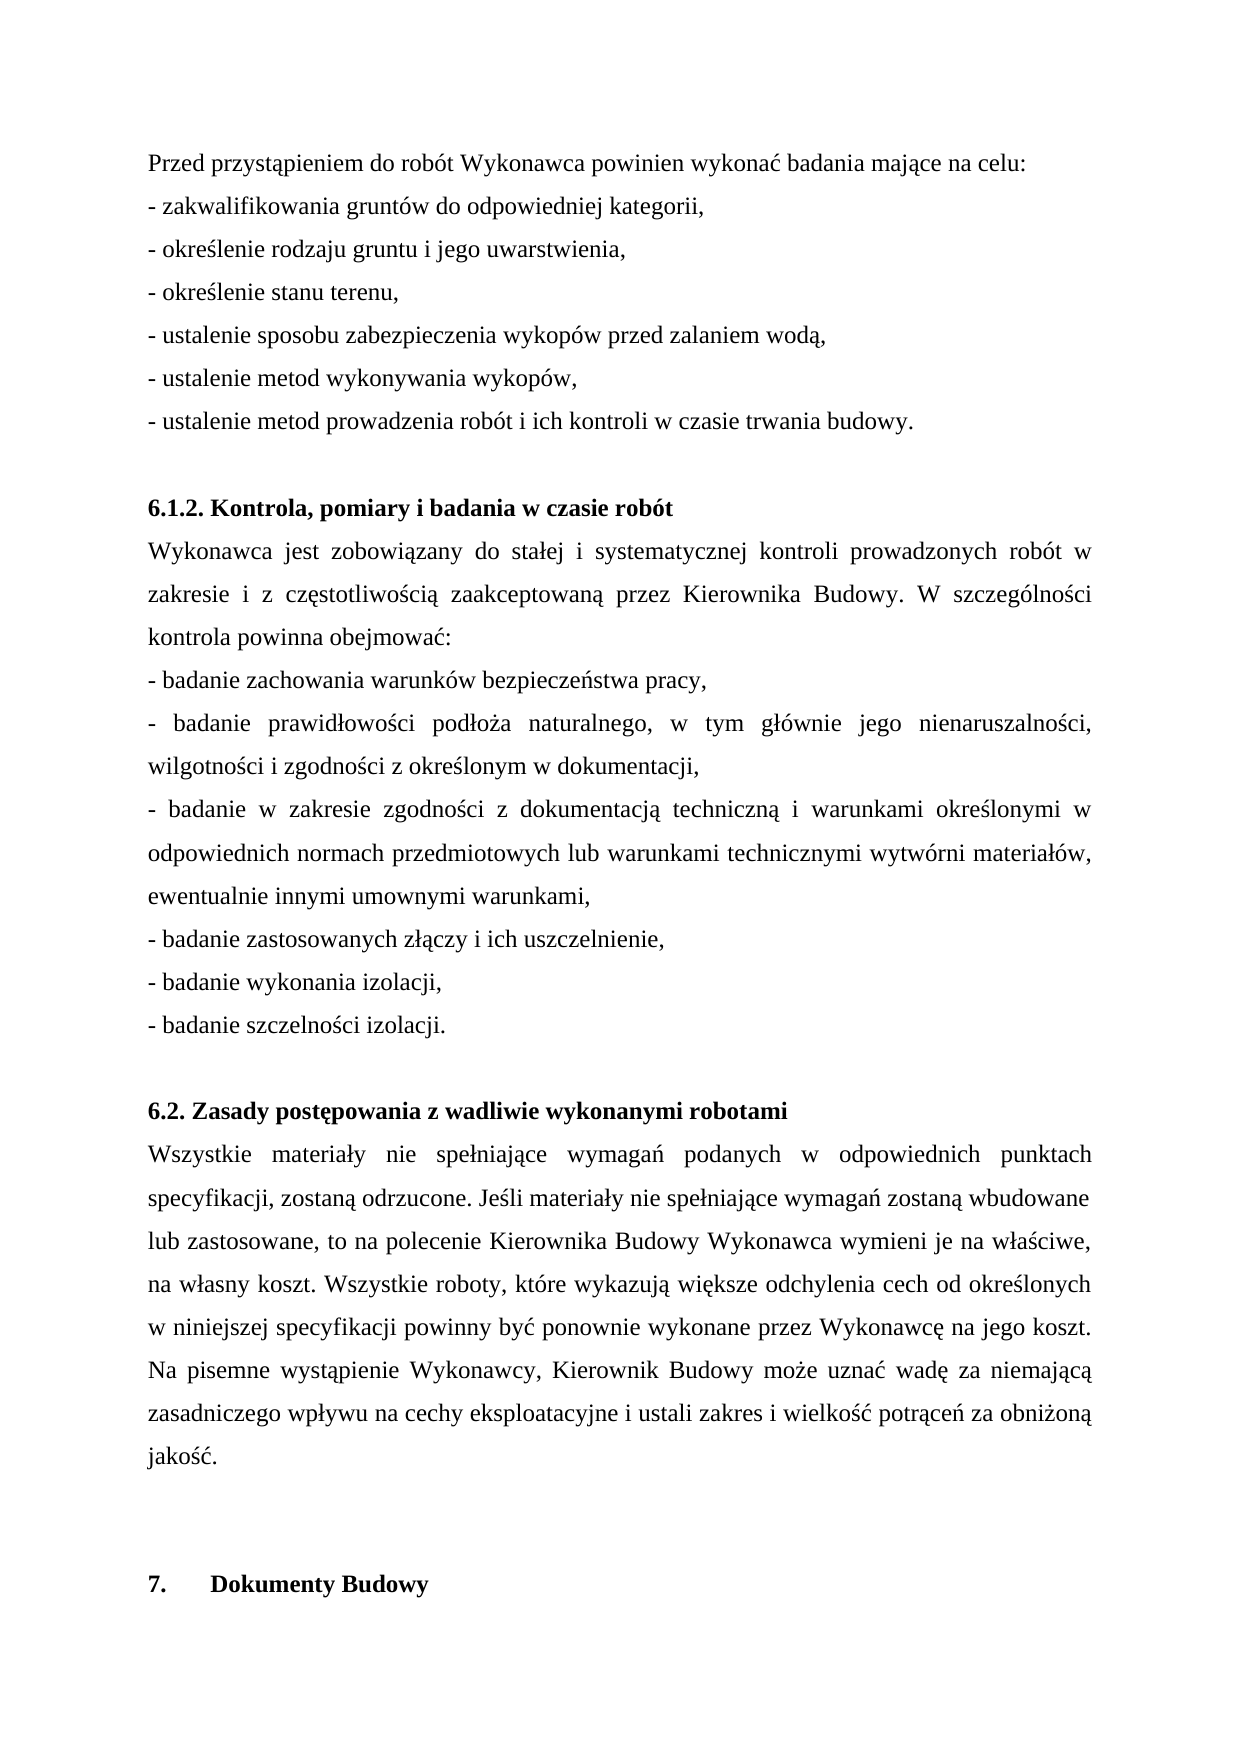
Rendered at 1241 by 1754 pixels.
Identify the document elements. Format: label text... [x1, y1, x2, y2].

text - zakwalifikowania gruntów do odpowiedniej kategorii, [148, 191, 1093, 219]
text Wykonawca jest zobowiązany do stałej i systematycznej kontroli prowadzonych robót w zakresie i z częstotliwością zaakceptowaną przez Kierownika Budowy. W szczególności kontrola powinna obejmować: [148, 536, 1093, 651]
text 6.1.2. Kontrola, pomiary i badania w czasie robót [148, 493, 1093, 521]
text Przed przystąpieniem do robót Wykonawca powinien wykonać badania mające na celu: [148, 148, 1093, 176]
text lub zastosowane, to na polecenie Kierownika Budowy Wykonawca wymieni je na właściwe, na własny koszt. Wszystkie roboty, które wykazują większe odchylenia cech od określonych w niniejszej specyfikacji powinny być ponownie wykonane przez Wykonawcę na jego koszt. Na pisemne wystąpienie Wykonawcy, Kierownik Budowy może uznać wadę za niemającą zasadniczego wpływu na cechy eksploatacyjne i ustali zakres i wielkość potrąceń za obniżoną jakość. [148, 1226, 1093, 1470]
text - badanie prawidłowości podłoża naturalnego, w tym głównie jego nienaruszalności, wilgotności i zgodności z określonym w dokumentacji, [148, 708, 1093, 780]
text - badanie zastosowanych złączy i ich uszczelnienie, [148, 924, 1093, 953]
text 7. Dokumenty Budowy [148, 1569, 1111, 1598]
text - określenie stanu terenu, [148, 277, 1093, 306]
text 6.2. Zasady postępowania z wadliwie wykonanymi robotami [148, 1096, 1093, 1125]
text - badanie zachowania warunków bezpieczeństwa pracy, [148, 665, 1093, 694]
text - ustalenie sposobu zabezpieczenia wykopów przed zalaniem wodą, [148, 320, 1093, 349]
text - ustalenie metod wykonywania wykopów, [148, 363, 1093, 392]
text - badanie w zakresie zgodności z dokumentacją techniczną i warunkami określonymi w odpowiednich normach przedmiotowych lub warunkami technicznymi wytwórni materiałów, ewentualnie innymi umownymi warunkami, [148, 794, 1093, 909]
text - badanie szczelności izolacji. [148, 1010, 1093, 1039]
text - badanie wykonania izolacji, [148, 967, 1093, 996]
text - określenie rodzaju gruntu i jego uwarstwienia, [148, 234, 1093, 263]
text Wszystkie materiały nie spełniające wymagań podanych w odpowiednich punktach specyfikacji, zostaną odrzucone. Jeśli materiały nie spełniające wymagań zostaną wbudowane [148, 1139, 1093, 1211]
text - ustalenie metod prowadzenia robót i ich kontroli w czasie trwania budowy. [148, 406, 1093, 435]
